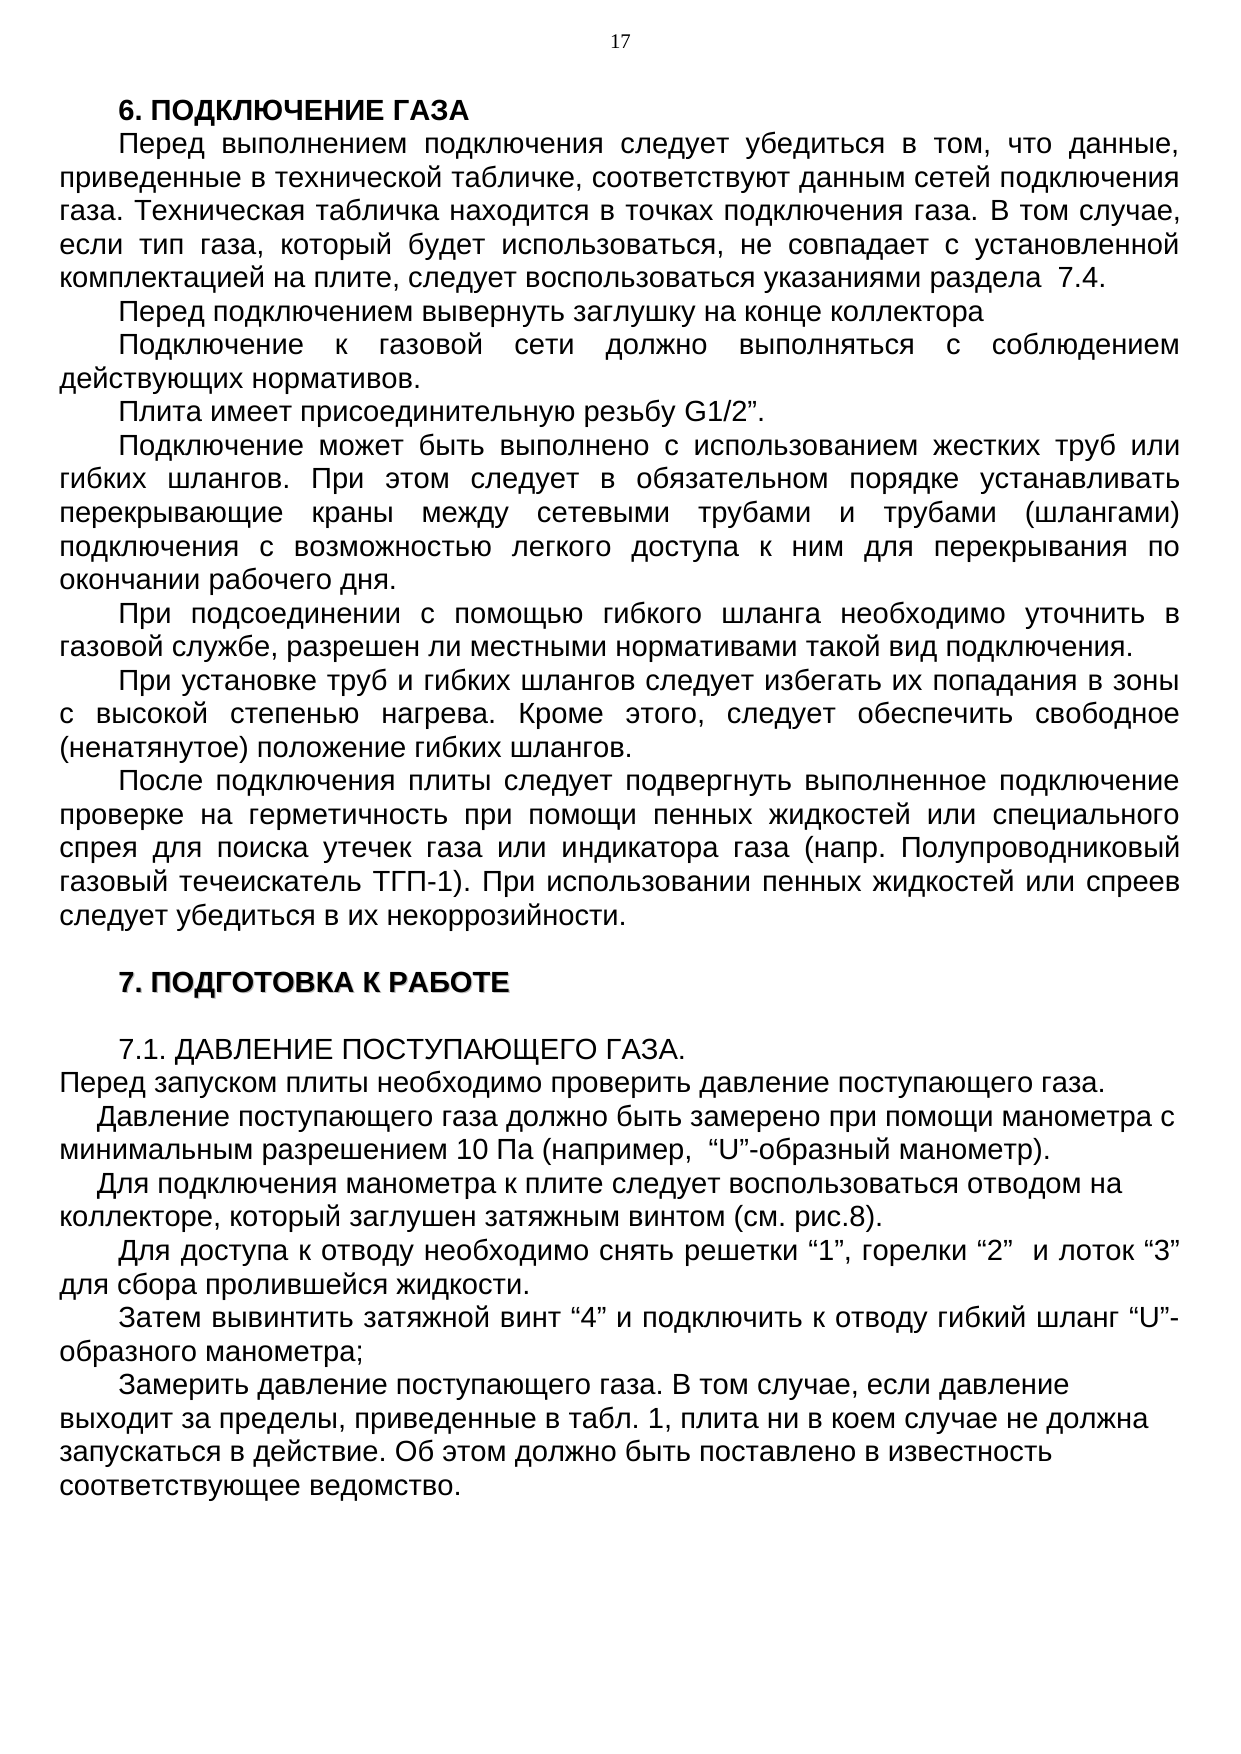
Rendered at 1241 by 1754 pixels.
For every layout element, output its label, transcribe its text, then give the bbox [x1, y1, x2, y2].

text 7.1. ДАВЛЕНИЕ ПОСТУПАЮЩЕГО ГАЗА. [59, 1032, 1181, 1065]
text Для подключения манометра к плите следует воспользоваться отводом на коллекторе, который заглушен затяжным винтом (см. рис.8). [59, 1166, 1181, 1233]
text При подсоединении с помощью гибкого шланга необходимо уточнить в газовой службе, разрешен ли местными нормативами такой вид подключения. [59, 596, 1181, 663]
text 6. ПОДКЛЮЧЕНИЕ ГАЗА [59, 93, 1181, 126]
text Подключение может быть выполнено с использованием жестких труб или гибких шлангов. При этом следует в обязательном порядке устанавливать перекрывающие краны между сетевыми трубами и трубами (шлангами) подключения с возможностью легкого доступа к ним для перекрывания по окончании рабочего дня. [59, 428, 1181, 596]
text Перед подключением вывернуть заглушку на конце коллектора [59, 294, 1181, 327]
text Для доступа к отводу необходимо снять решетки “, горелки “ и лоток “ для сбора пролившейся жидкости. [59, 1233, 1181, 1300]
text 7. ПОДГОТОВКА К РАБОТЕ [59, 965, 1181, 998]
text Подключение к газовой сети должно выполняться с соблюдением действующих нормативов. [59, 327, 1181, 394]
text Плита имеет присоединительную резьбу G1/2”. [59, 394, 1181, 428]
text Давление поступающего газа должно быть замерено при помощи манометра с минимальным разрешением 10 Па (например, “U”-образный манометр). [59, 1099, 1181, 1166]
text Замерить давление поступающего газа. В том случае, если давление выходит за пределы, приведенные в табл. 1, плита ни в коем случае не должна запускаться в действие. Об этом должно быть поставлено в известность соответствующее ведомство. [59, 1367, 1181, 1501]
text При установке труб и гибких шлангов следует избегать их попадания в зоны с высокой степенью нагрева. Кроме этого, следует обеспечить свободное (ненатянутое) положение гибких шлангов. [59, 663, 1181, 763]
text Затем вывинтить затяжной винт “ и подключить к отводу гибкий шланг “U”-образного манометра; [59, 1300, 1181, 1367]
text Перед запуском плиты необходимо проверить давление поступающего газа. [59, 1065, 1181, 1099]
text Перед выполнением подключения следует убедиться в том, что данные, приведенные в технической табличке, соответствуют данным сетей подключения газа. Техническая табличка находится в точках подключения газа. В том случае, если тип газа, который будет использоваться, не совпадает с установленной комплектацией на плите, следует воспользоваться указаниями раздела 7.4. [59, 126, 1181, 294]
text После подключения плиты следует подвергнуть выполненное подключение проверке на герметичность при помощи пенных жидкостей или специального спрея для поиска утечек газа или индикатора газа (напр. Полупроводниковый газовый течеискатель ТГП-1). При использовании пенных жидкостей или спреев следует убедиться в их некоррозийности. [59, 763, 1181, 931]
